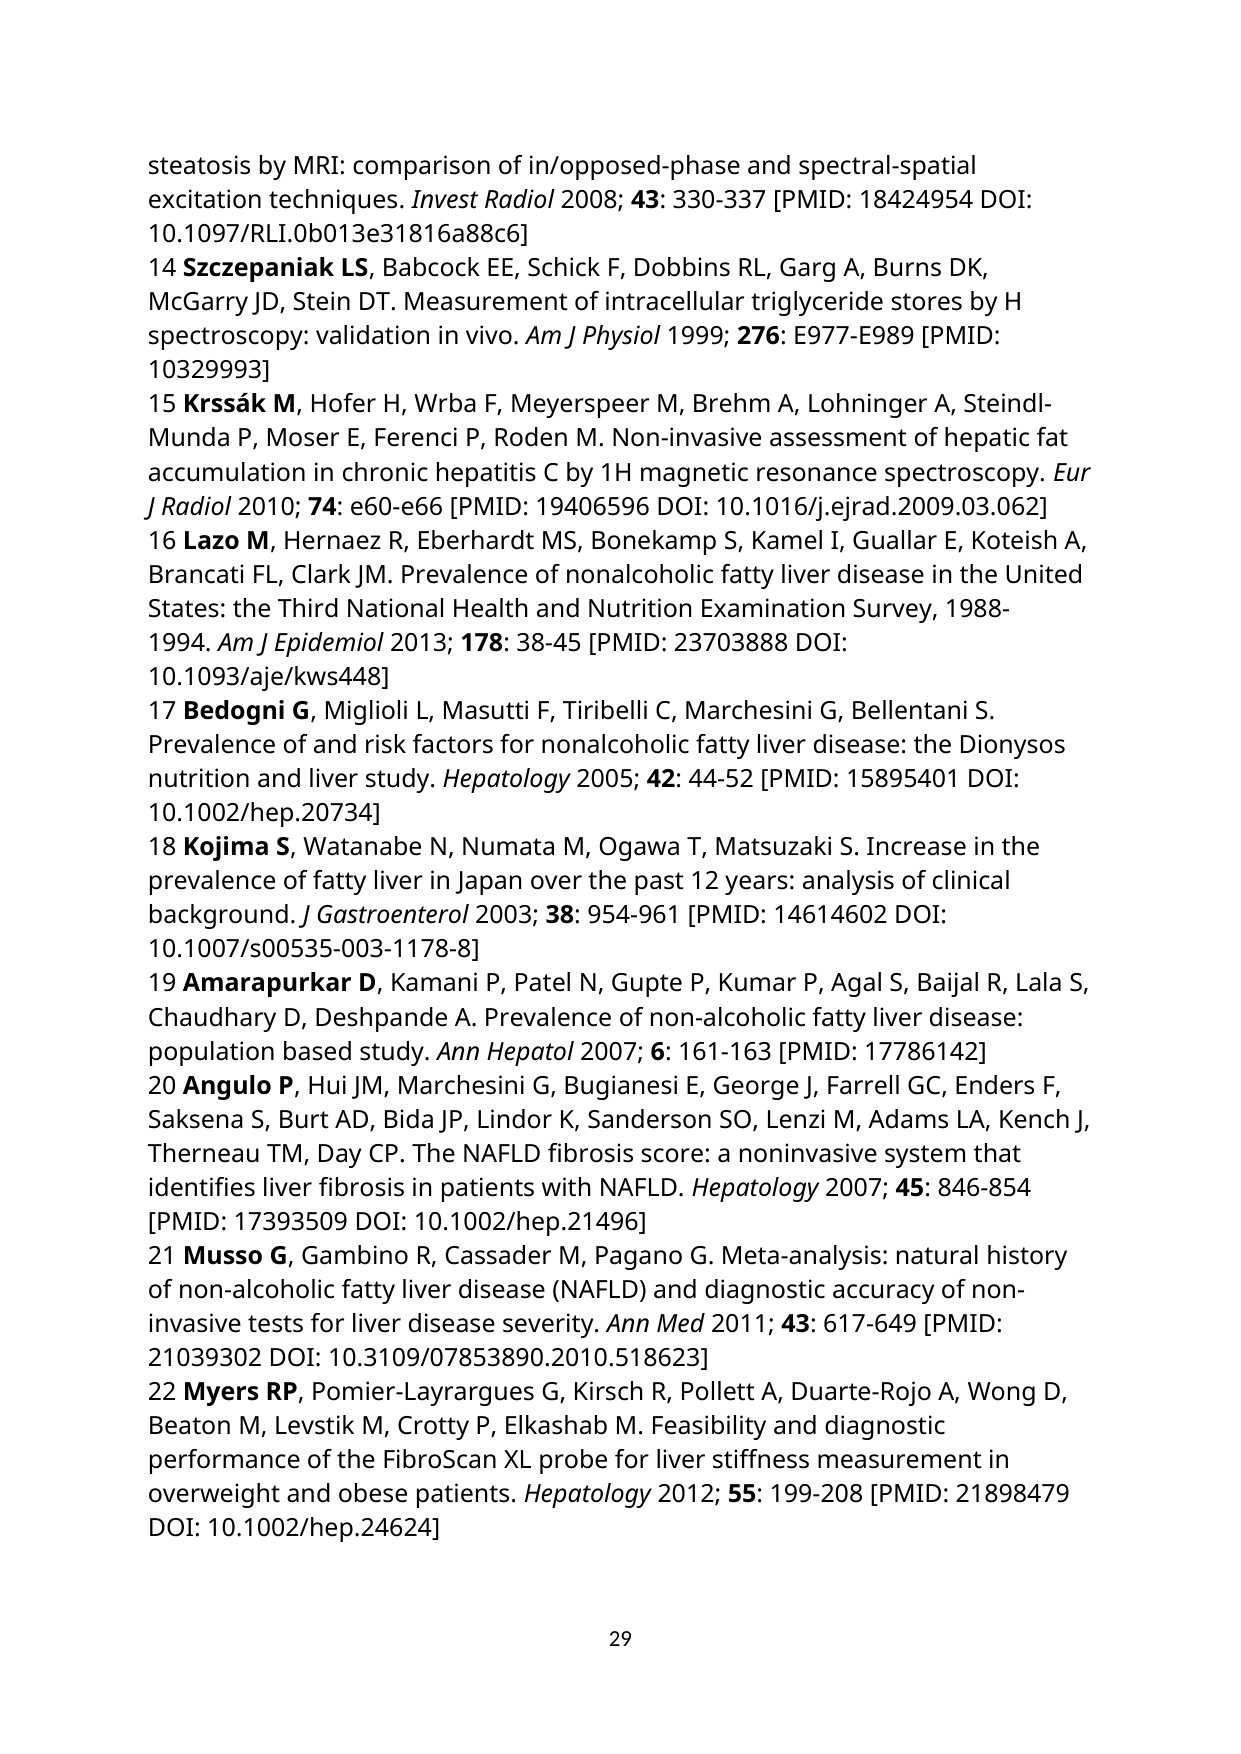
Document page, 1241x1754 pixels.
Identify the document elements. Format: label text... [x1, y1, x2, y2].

text 18 Kojima S, Watanabe N, Numata M, Ogawa T, Matsuzaki S. Increase in the prevalence of fatty liver in Japan over the past 12 years: analysis of clinical background. J Gastroenterol 2003; 38: 954-961 [PMID: 14614602 DOI: 10.1007/s00535-003-1178-8] [148, 829, 1093, 965]
text 15 Krssák M, Hofer H, Wrba F, Meyerspeer M, Brehm A, Lohninger A, Steindl-Munda P, Moser E, Ferenci P, Roden M. Non-invasive assessment of hepatic fat accumulation in chronic hepatitis C by 1H magnetic resonance spectroscopy. Eur J Radiol 2010; 74: e60-e66 [PMID: 19406596 DOI: 10.1016/j.ejrad.2009.03.062] [148, 386, 1093, 522]
text 19 Amarapurkar D, Kamani P, Patel N, Gupte P, Kumar P, Agal S, Baijal R, Lala S, Chaudhary D, Deshpande A. Prevalence of non-alcoholic fatty liver disease: population based study. Ann Hepatol 2007; 6: 161-163 [PMID: 17786142] [148, 965, 1093, 1067]
text 20 Angulo P, Hui JM, Marchesini G, Bugianesi E, George J, Farrell GC, Enders F, Saksena S, Burt AD, Bida JP, Lindor K, Sanderson SO, Lenzi M, Adams LA, Kench J, Therneau TM, Day CP. The NAFLD fibrosis score: a noninvasive system that identifies liver fibrosis in patients with NAFLD. Hepatology 2007; 45: 846-854 [PMID: 17393509 DOI: 10.1002/hep.21496] [148, 1067, 1093, 1238]
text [148, 148, 1093, 250]
text 16 Lazo M, Hernaez R, Eberhardt MS, Bonekamp S, Kamel I, Guallar E, Koteish A, Brancati FL, Clark JM. Prevalence of nonalcoholic fatty liver disease in the United States: the Third National Health and Nutrition Examination Survey, 1988-1994. Am J Epidemiol 2013; 178: 38-45 [PMID: 23703888 DOI: 10.1093/aje/kws448] [148, 522, 1093, 693]
text 21 Musso G, Gambino R, Cassader M, Pagano G. Meta-analysis: natural history of non-alcoholic fatty liver disease (NAFLD) and diagnostic accuracy of non-invasive tests for liver disease severity. Ann Med 2011; 43: 617-649 [PMID: 21039302 DOI: 10.3109/07853890.2010.518623] [148, 1238, 1093, 1374]
text 14 Szczepaniak LS, Babcock EE, Schick F, Dobbins RL, Garg A, Burns DK, McGarry JD, Stein DT. Measurement of intracellular triglyceride stores by H spectroscopy: validation in vivo. Am J Physiol 1999; 276: E977-E989 [PMID: 10329993] [148, 250, 1093, 386]
text 22 Myers RP, Pomier-Layrargues G, Kirsch R, Pollett A, Duarte-Rojo A, Wong D, Beaton M, Levstik M, Crotty P, Elkashab M. Feasibility and diagnostic performance of the FibroScan XL probe for liver stiffness measurement in overweight and obese patients. Hepatology 2012; 55: 199-208 [PMID: 21898479 DOI: 10.1002/hep.24624] [148, 1374, 1093, 1544]
text 17 Bedogni G, Miglioli L, Masutti F, Tiribelli C, Marchesini G, Bellentani S. Prevalence of and risk factors for nonalcoholic fatty liver disease: the Dionysos nutrition and liver study. Hepatology 2005; 42: 44-52 [PMID: 15895401 DOI: 10.1002/hep.20734] [148, 693, 1093, 829]
